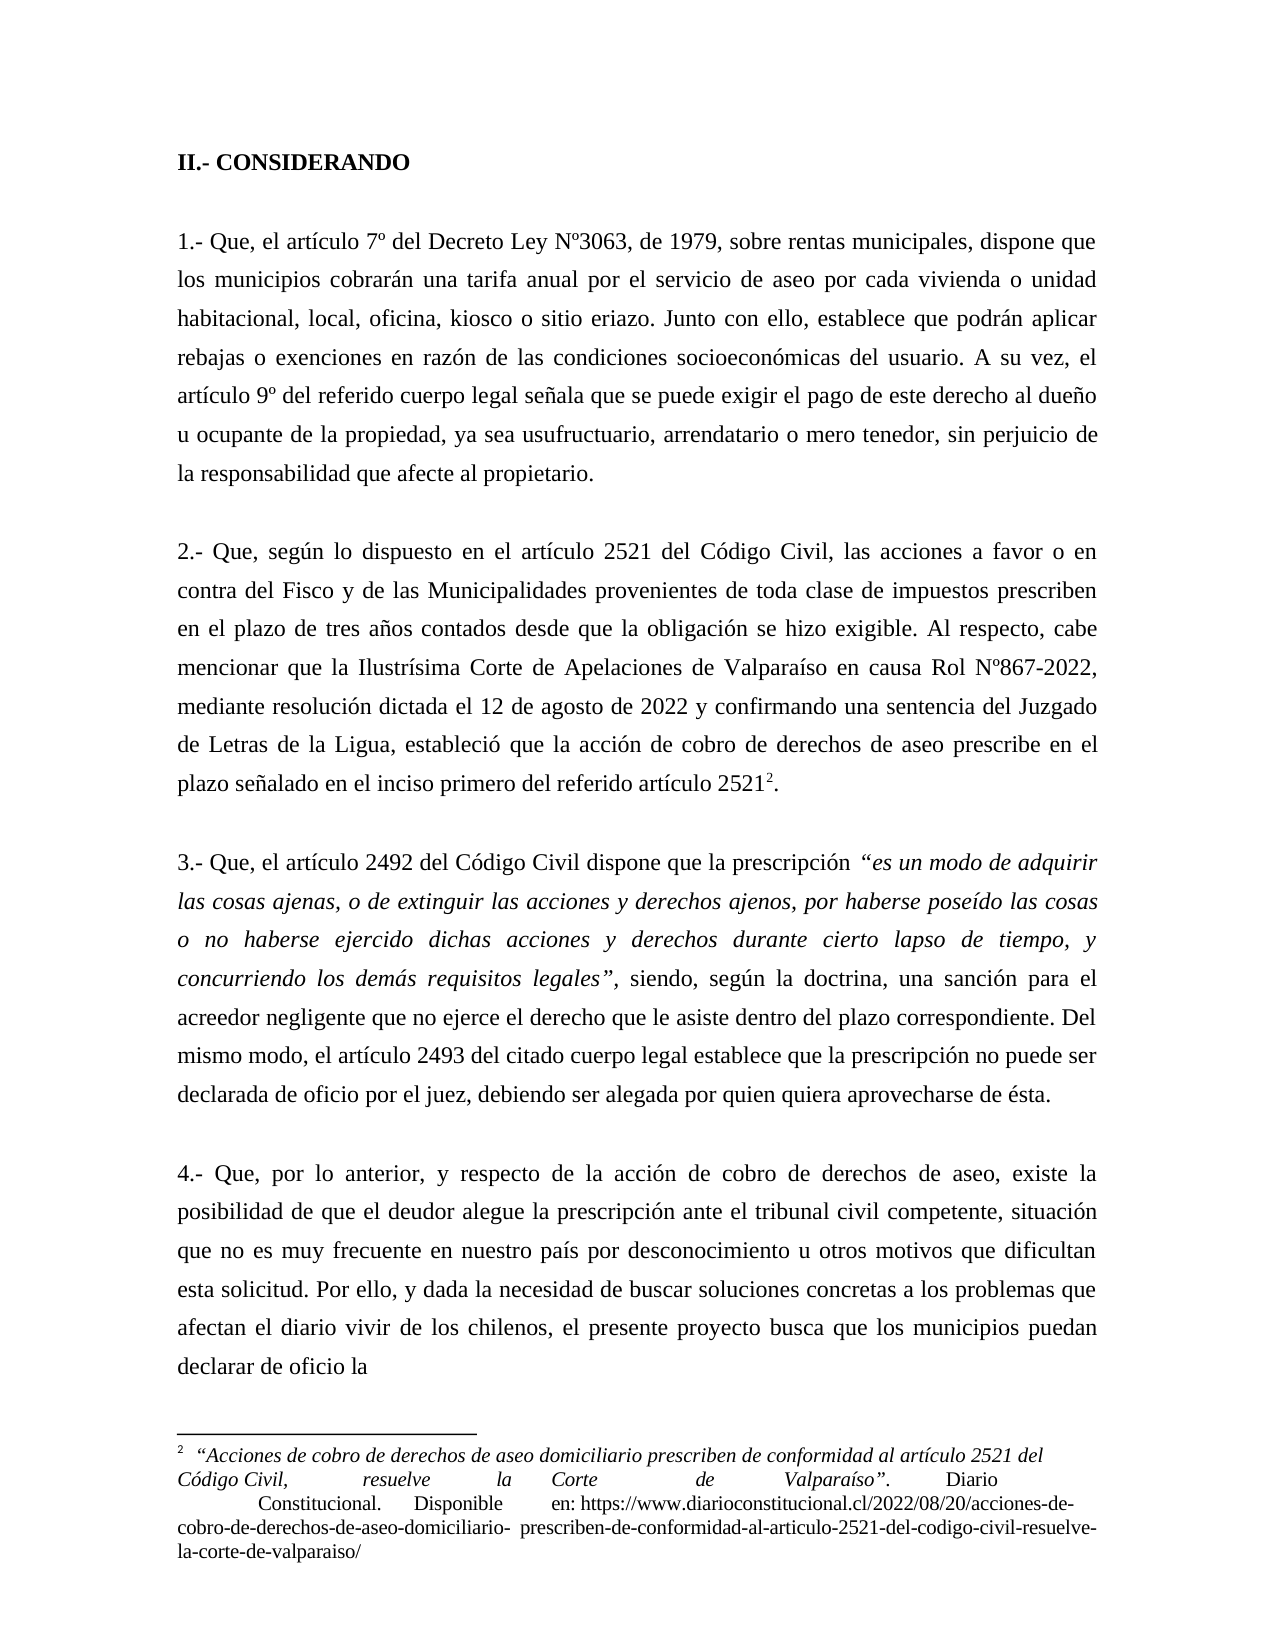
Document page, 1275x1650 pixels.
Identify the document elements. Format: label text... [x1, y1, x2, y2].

text 2.- Que, según lo dispuesto en el artículo 2521 del Código Civil, las acciones a favor o en contra del Fisco y de las Municipalidades provenientes de toda clase de impuestos prescriben en el plazo de tres años contados desde que la obligación se hizo exigible. Al respecto, cabe mencionar que la Ilustrísima Corte de Apelaciones de Valparaíso en causa Rol Nº867-2022, mediante resolución dictada el 12 de agosto de 2022 y confirmando una sentencia del Juzgado de Letras de la Ligua, estableció que la acción de cobro de derechos de aseo prescribe en el plazo señalado en el inciso primero del referido artículo 25212. [177, 537, 1098, 797]
text 3.- Que, el artículo 2492 del Código Civil dispone que la prescripción “es un modo de adquirir las cosas ajenas, o de extinguir las acciones y derechos ajenos, por haberse poseído las cosas o no haberse ejercido dichas acciones y derechos durante cierto lapso de tiempo, y concurriendo los demás requisitos legales”, siendo, según la doctrina, una sanción para el acreedor negligente que no ejerce el derecho que le asiste dentro del plazo correspondiente. Del mismo modo, el artículo 2493 del citado cuerpo legal establece que la prescripción no puede ser declarada de oficio por el juez, debiendo ser alegada por quien quiera aprovecharse de ésta. [177, 848, 1098, 1108]
text 2 “Acciones de cobro de derechos de aseo domiciliario prescriben de conformidad al artículo 2521 del Código Civil, resuelve la Corte de Valparaíso”. Diario Constitucional. Disponible en: https://www.diarioconstitucional.cl/2022/08/20/acciones-de-cobro-de-derechos-de-aseo-domiciliario- prescriben-de-conformidad-al-articulo-2521-del-codigo-civil-resuelve-la-corte-de-valparaiso/ [177, 1442, 1098, 1563]
text 4.- Que, por lo anterior, y respecto de la acción de cobro de derechos de aseo, existe la posibilidad de que el deudor alegue la prescripción ante el tribunal civil competente, situación que no es muy frecuente en nuestro país por desconocimiento u otros motivos que dificultan esta solicitud. Por ello, y dada la necesidad de buscar soluciones concretas a los problemas que afectan el diario vivir de los chilenos, el presente proyecto busca que los municipios puedan declarar de oficio la [177, 1159, 1098, 1379]
subtitle II.- CONSIDERANDO [177, 148, 1110, 175]
text 1.- Que, el artículo 7º del Decreto Ley Nº3063, de 1979, sobre rentas municipales, dispone que los municipios cobrarán una tarifa anual por el servicio de aseo por cada vivienda o unidad habitacional, local, oficina, kiosco o sitio eriazo. Junto con ello, establece que podrán aplicar rebajas o exenciones en razón de las condiciones socioeconómicas del usuario. A su vez, el artículo 9º del referido cuerpo legal señala que se puede exigir el pago de este derecho al dueño u ocupante de la propiedad, ya sea usufructuario, arrendatario o mero tenedor, sin perjuicio de la responsabilidad que afecte al propietario. [177, 227, 1098, 486]
